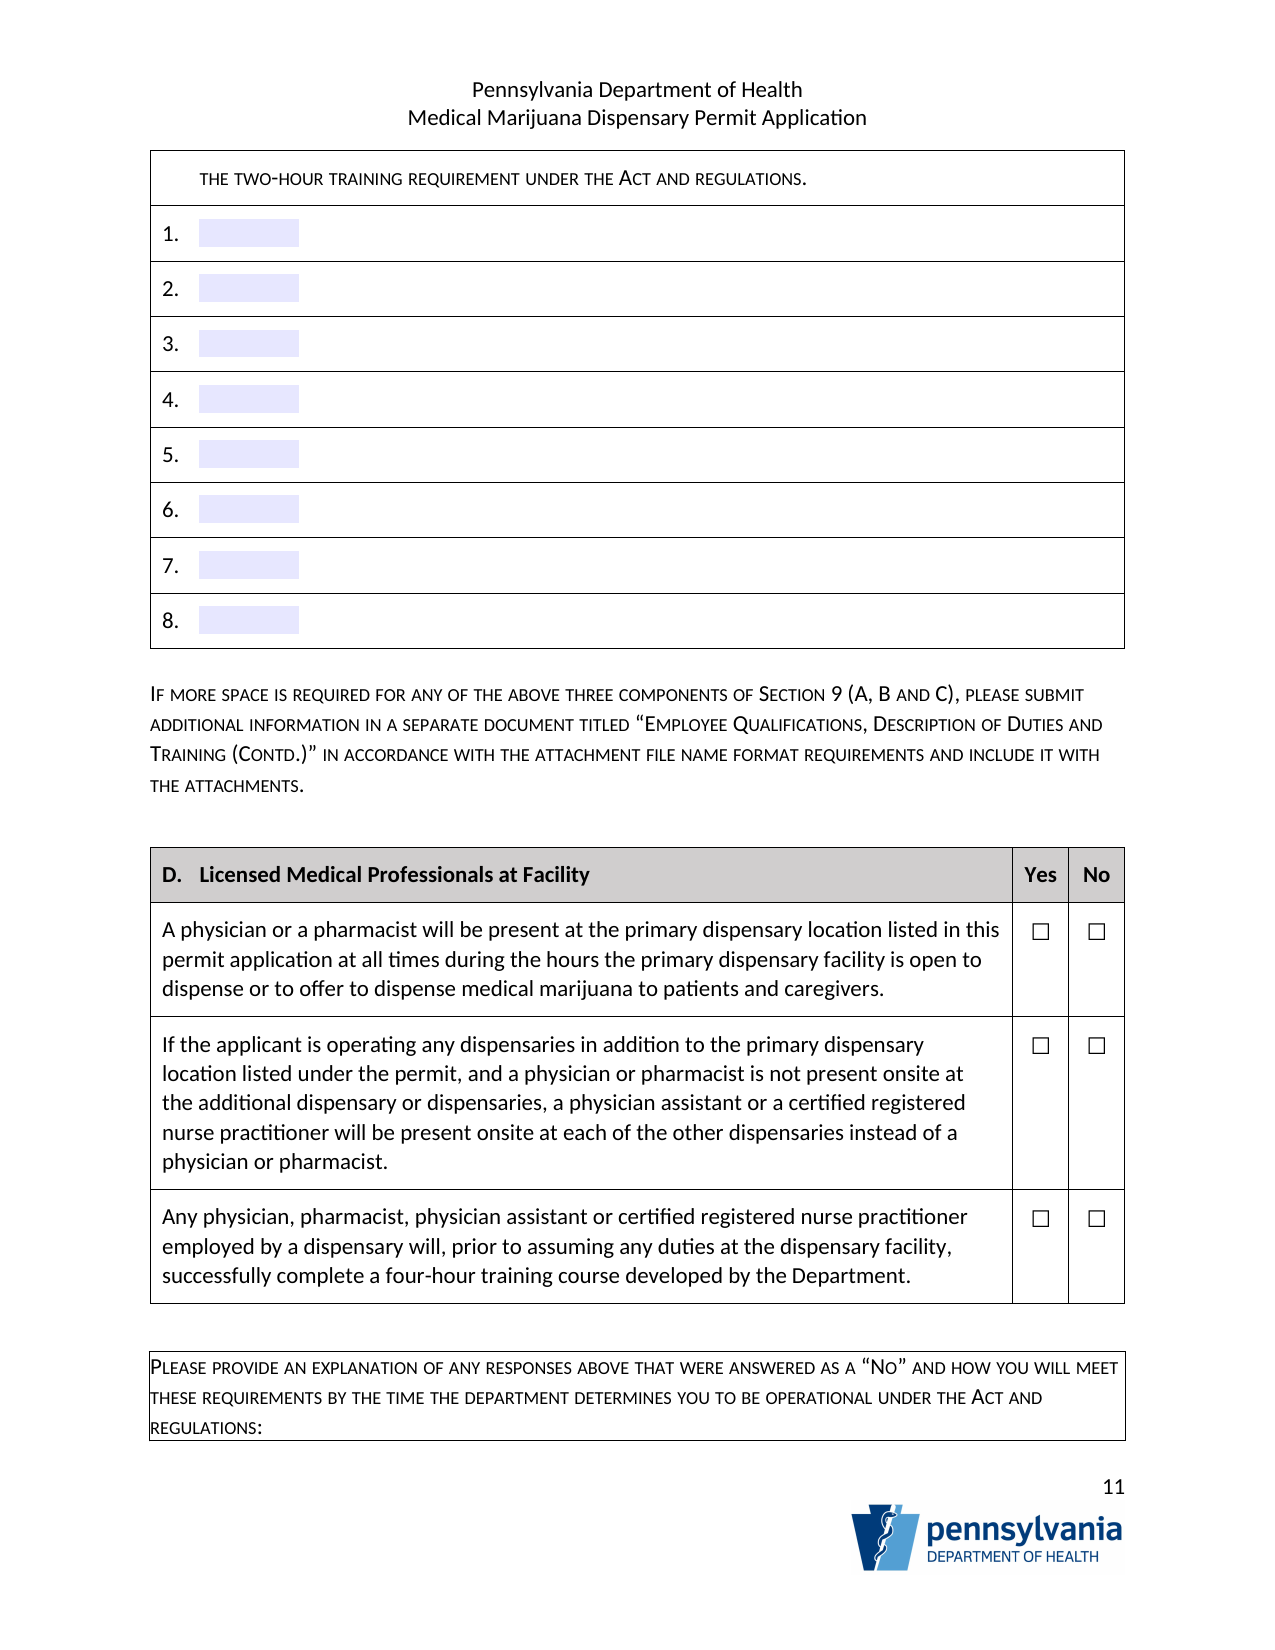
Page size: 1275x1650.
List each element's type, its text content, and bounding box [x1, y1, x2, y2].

table_header Yes [1013, 848, 1068, 902]
table_cell [151, 262, 1124, 316]
table_cell [151, 483, 1124, 537]
table_cell [151, 538, 1124, 592]
table_cell [151, 317, 1124, 371]
table_cell [151, 206, 1124, 261]
text If more space is required for any of the above three components of Section 9 (A, B and C), please submit additional information in a separate document titled “Employee Qualifications, Description of Duties and Training (Contd.)” in accordance with the attachment file name format requirements and include it with the attachments. [150, 649, 1125, 828]
table_cell A physician or a pharmacist will be present at the primary dispensary location listed in this permit application at all times during the hours the primary dispensary facility is open to dispense or to offer to dispense medical marijuana to patients and caregivers. [151, 903, 1012, 1016]
text Please provide an explanation of any responses above that were answered as a “No” and how you will meet these requirements by the time the department determines you to be operational under the Act and regulations: [150, 1352, 1125, 1440]
table_cell [151, 594, 1124, 648]
table_header No [1069, 848, 1124, 902]
table_cell [151, 428, 1124, 482]
table_cell If the applicant is operating any dispensaries in addition to the primary dispensary location listed under the permit, and a physician or pharmacist is not present onsite at the additional dispensary or dispensaries, a physician assistant or a certified registered nurse practitioner will be present onsite at each of the other dispensaries instead of a physician or pharmacist. [151, 1017, 1012, 1189]
picture [850, 1500, 1125, 1575]
table_header Licensed Medical Professionals at Facility [151, 848, 1012, 902]
table_cell [151, 372, 1124, 427]
table_cell Any physician, pharmacist, physician assistant or certified registered nurse practitioner employed by a dispensary will, prior to assuming any duties at the dispensary facility, successfully complete a four-hour training course developed by the Department. [151, 1190, 1012, 1303]
